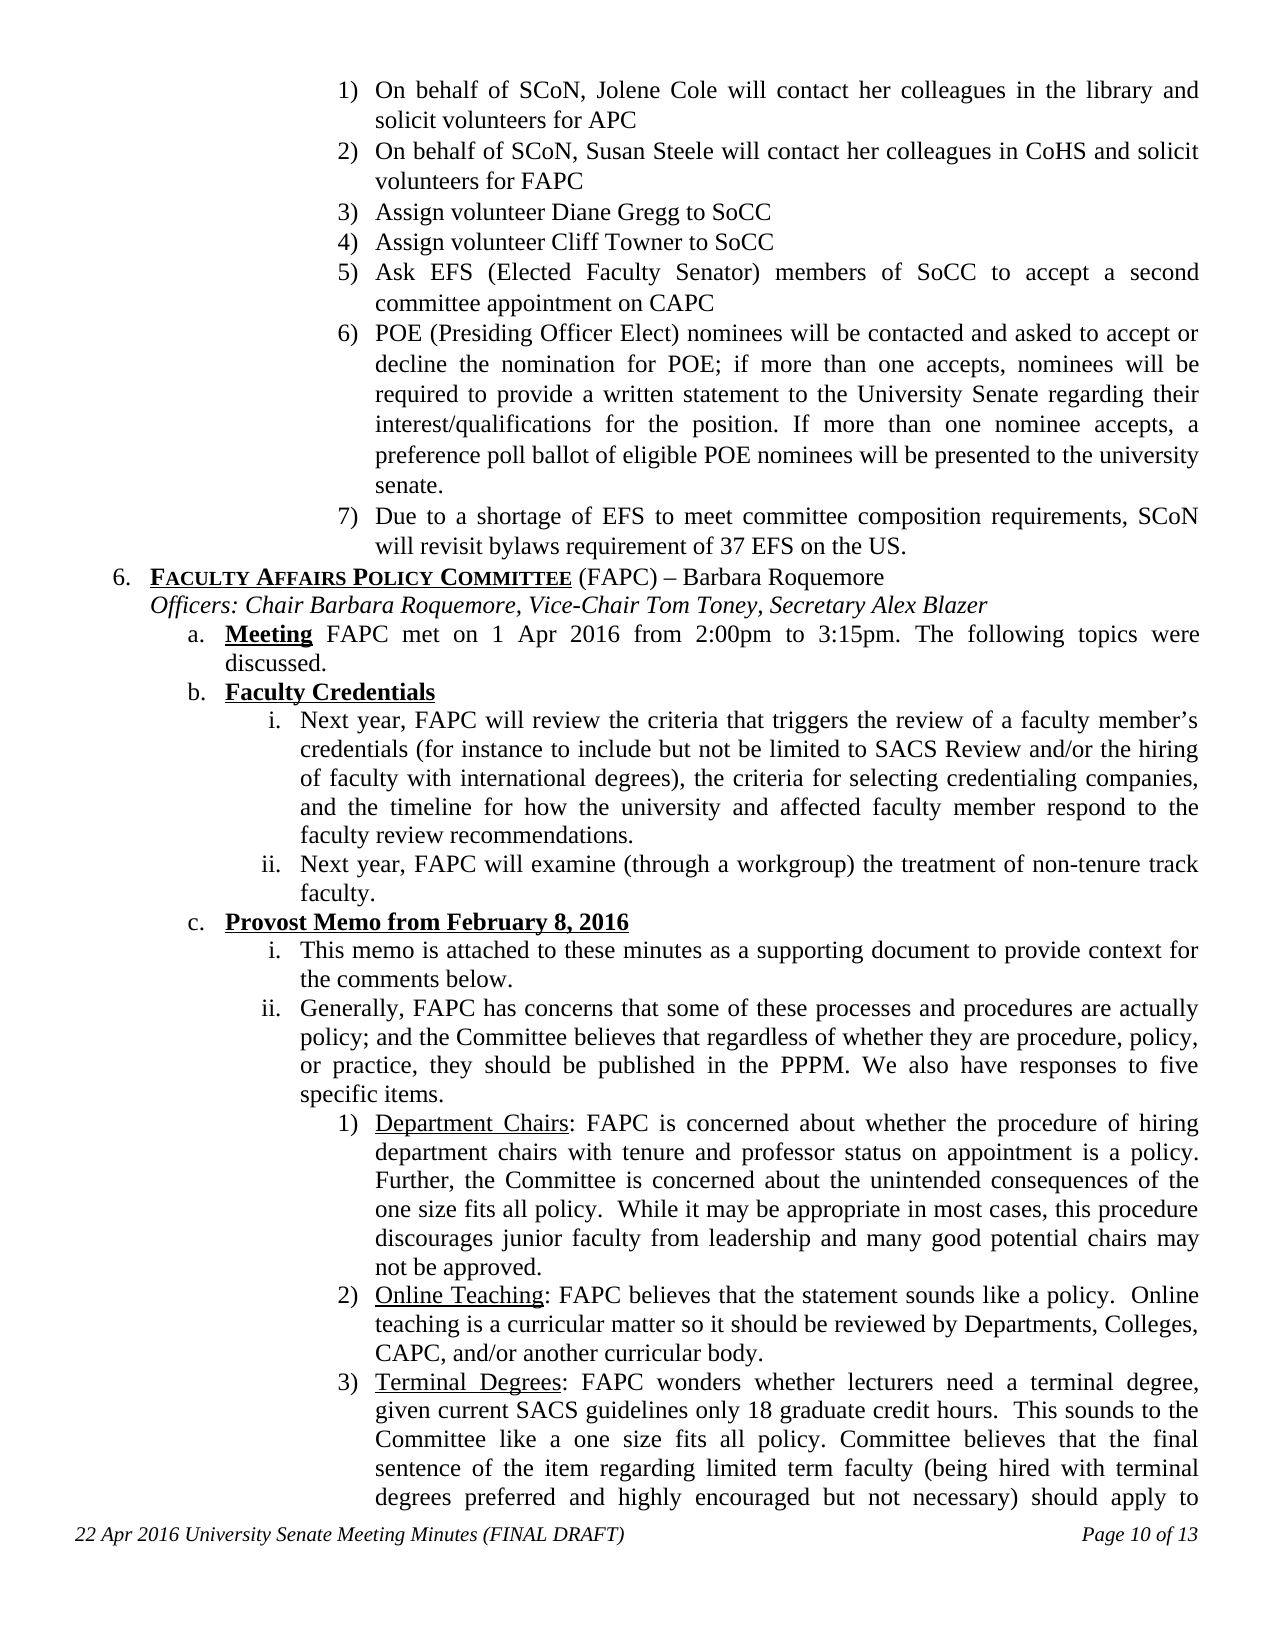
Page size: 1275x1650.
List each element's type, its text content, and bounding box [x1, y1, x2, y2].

list Assign volunteer Diane Gregg to SoCC [337, 197, 1200, 225]
list On behalf of SCoN, Jolene Cole will contact her colleagues in the library and solicit volunteers for APC [337, 75, 1200, 134]
list This memo is attached to these minutes as a supporting document to provide context for the comments below. [281, 935, 1200, 993]
list Assign volunteer Cliff Towner to SoCC [337, 227, 1200, 256]
list Generally, FAPC has concerns that some of these processes and procedures are actually policy; and the Committee believes that regardless of whether they are procedure, policy, or practice, they should be published in the PPPM. We also have responses to five specific items. [281, 993, 1200, 1108]
list Faculty Affairs Policy Committee (FAPC) – Barbara Roquemore [112, 562, 1200, 590]
text Officers: Chair Barbara Roquemore, Vice-Chair Tom Toney, Secretary Alex Blazer [150, 590, 1200, 619]
list Provost Memo from February 8, 2016 [187, 907, 1200, 935]
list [337, 1367, 1200, 1510]
list Faculty Credentials [187, 677, 1200, 705]
list Next year, FAPC will review the criteria that triggers the review of a faculty member’s credentials (for instance to include but not be limited to SACS Review and/or the hiring of faculty with international degrees), the criteria for selecting credentialing companies, and the timeline for how the university and affected faculty member respond to the faculty review recommendations. [281, 705, 1200, 849]
list Ask EFS (Elected Faculty Senator) members of SoCC to accept a second committee appointment on CAPC [337, 257, 1200, 317]
list Due to a shortage of EFS to meet committee composition requirements, SCoN will revisit bylaws requirement of 37 EFS on the US. [337, 501, 1200, 560]
list Online Teaching: FAPC believes that the statement sounds like a policy. Online teaching is a curricular matter so it should be reviewed by Departments, Colleges, CAPC, and/or another curricular body. [337, 1280, 1200, 1367]
list POE (Presiding Officer Elect) nominees will be contacted and asked to accept or decline the nomination for POE; if more than one accepts, nominees will be required to provide a written statement to the University Senate regarding their interest/qualifications for the position. If more than one nominee accepts, a preference poll ballot of eligible POE nominees will be presented to the university senate. [337, 318, 1200, 499]
list Next year, FAPC will examine (through a workgroup) the treatment of non-tenure track faculty. [281, 849, 1200, 907]
list On behalf of SCoN, Susan Steele will contact her colleagues in CoHS and solicit volunteers for FAPC [337, 136, 1200, 195]
list Meeting FAPC met on 1 Apr 2016 from 2:00pm to 3:15pm. The following topics were discussed. [187, 619, 1200, 677]
list Department Chairs: FAPC is concerned about whether the procedure of hiring department chairs with tenure and professor status on appointment is a policy. Further, the Committee is concerned about the unintended consequences of the one size fits all policy. While it may be appropriate in most cases, this procedure discourages junior faculty from leadership and many good potential chairs may not be approved. [337, 1108, 1200, 1280]
